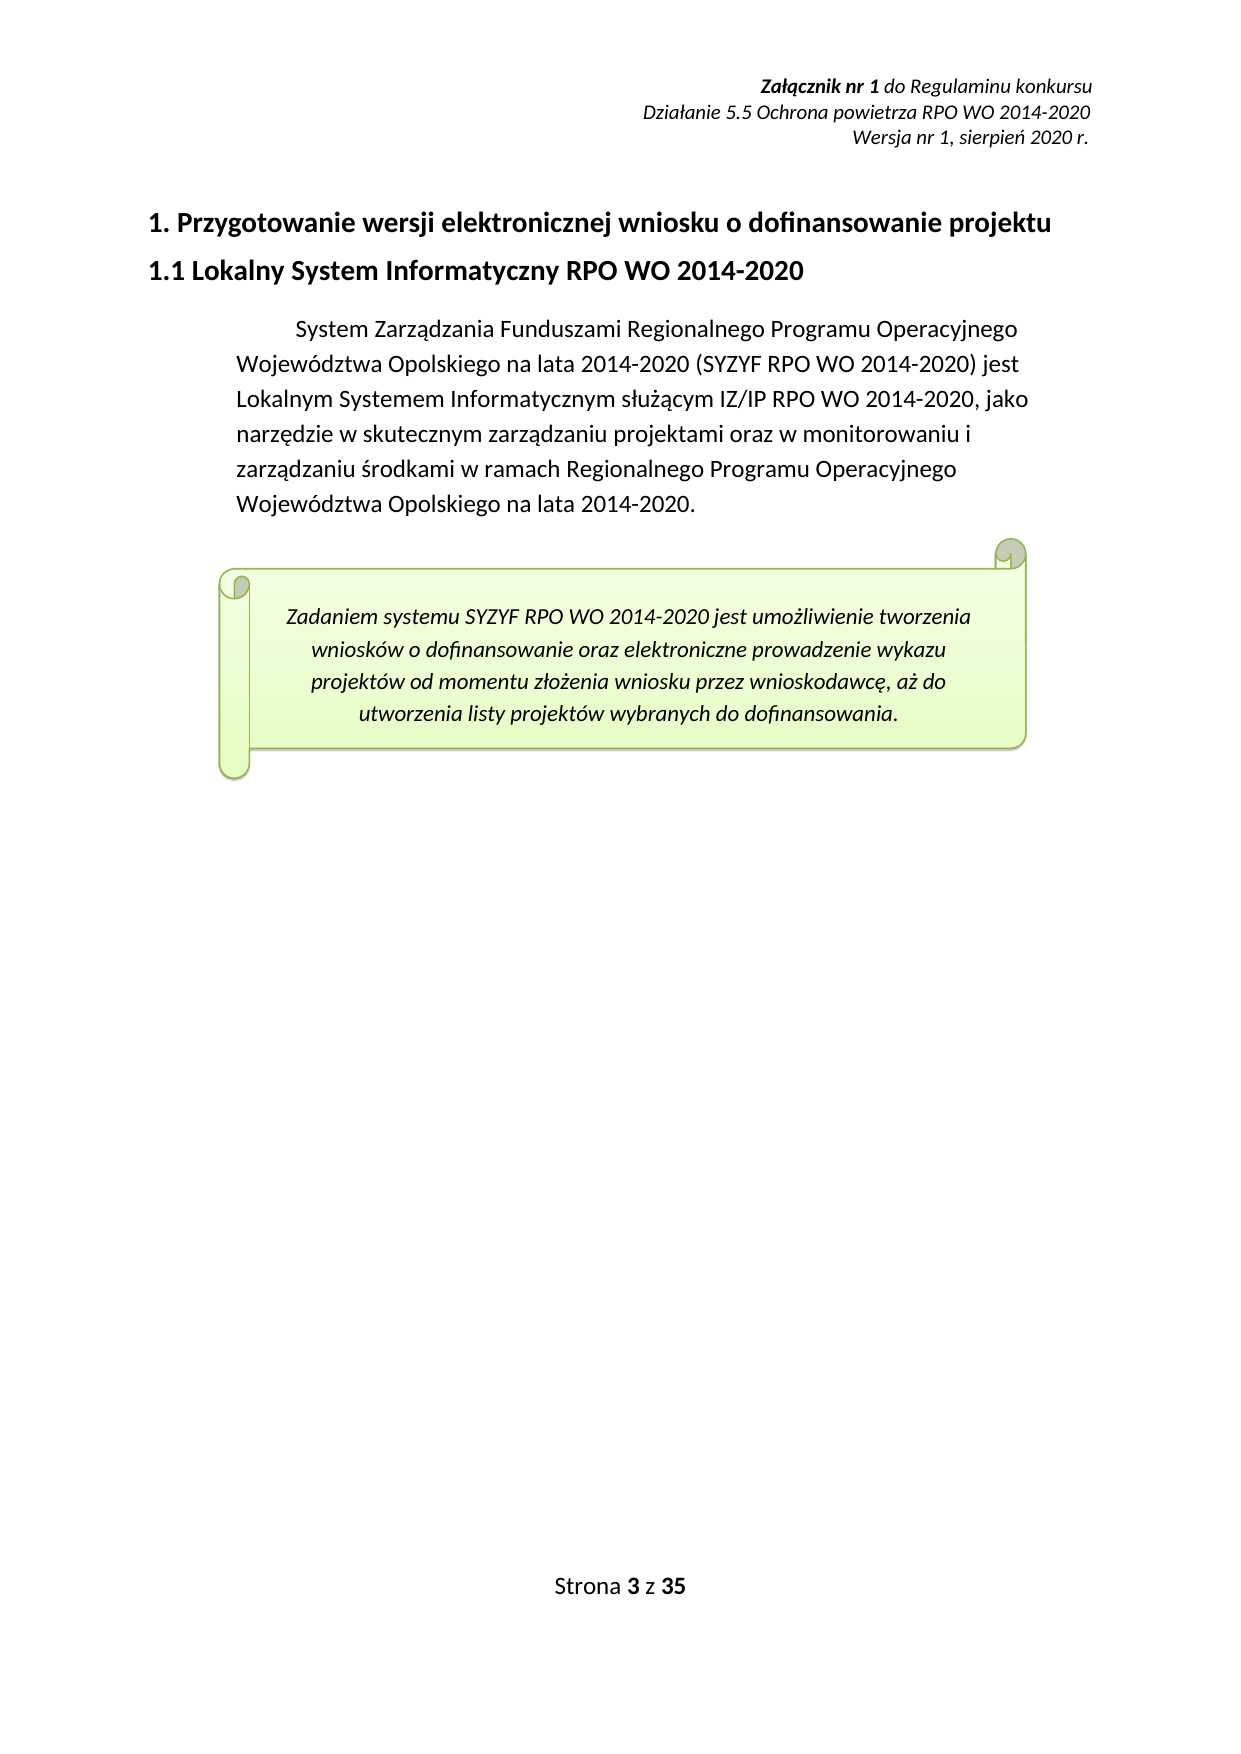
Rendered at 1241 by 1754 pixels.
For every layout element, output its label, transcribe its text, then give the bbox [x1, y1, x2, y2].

subtitle 1.1 Lokalny System Informatyczny RPO WO 2014-2020 [148, 252, 1093, 287]
subtitle 1. Przygotowanie wersji elektronicznej wniosku o dofinansowanie projektu [148, 204, 1093, 240]
text System Zarządzania Funduszami Regionalnego Programu Operacyjnego Województwa Opolskiego na lata 2014-2020 (SYZYF RPO WO 2014-2020) jest Lokalnym Systemem Informatycznym służącym IZ/IP RPO WO 2014-2020, jako narzędzie w skutecznym zarządzaniu projektami oraz w monitorowaniu i zarządzaniu środkami w ramach Regionalnego Programu Operacyjnego Województwa Opolskiego na lata 2014-2020. [236, 313, 1093, 519]
